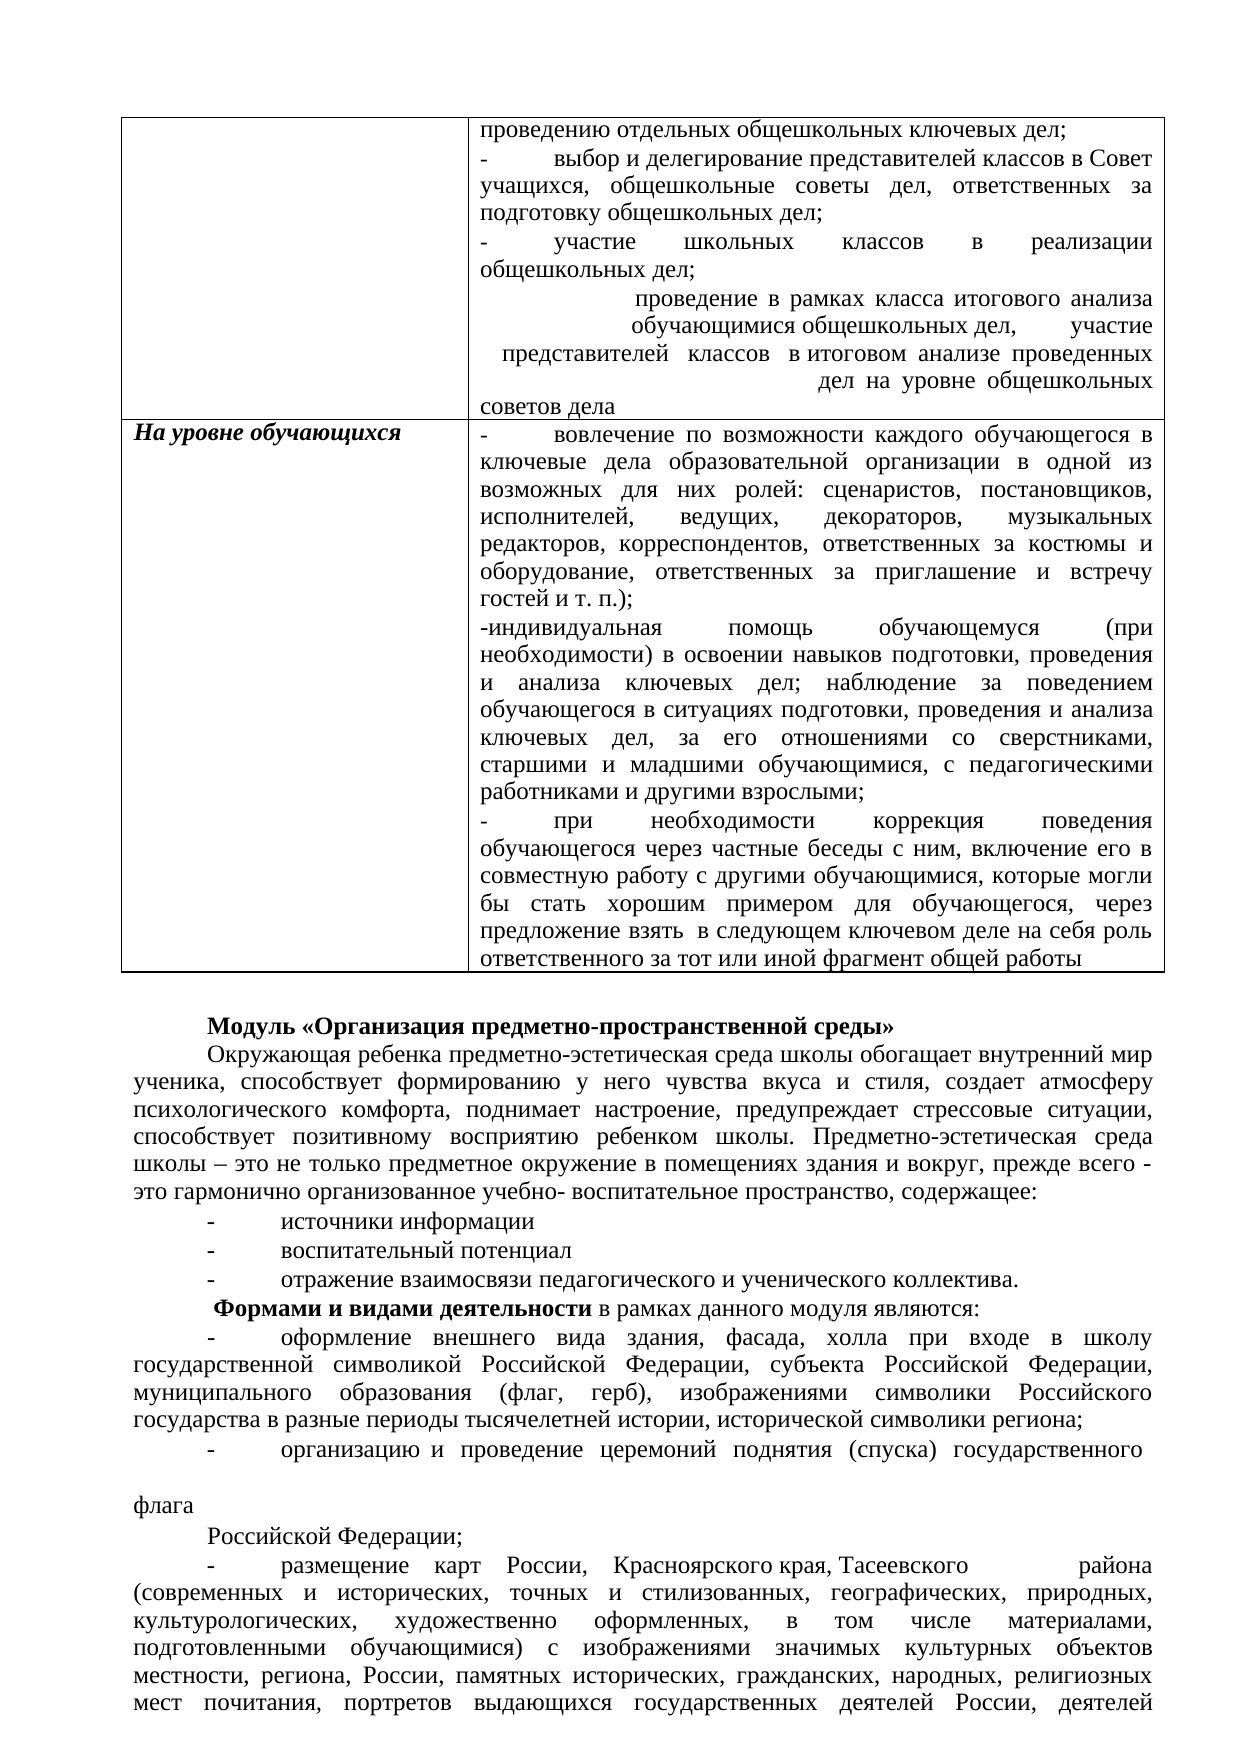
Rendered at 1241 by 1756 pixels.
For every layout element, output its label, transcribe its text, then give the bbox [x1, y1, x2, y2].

list отражение взаимосвязи педагогического и ученического коллектива. [207, 1264, 1180, 1293]
text флага [133, 1492, 194, 1519]
subtitle Модуль «Организация предметно-пространственной среды» [207, 1011, 1180, 1040]
list воспитательный потенциал [207, 1235, 1180, 1264]
list размещение карт России, Красноярского края, Тасеевского района [207, 1550, 1180, 1579]
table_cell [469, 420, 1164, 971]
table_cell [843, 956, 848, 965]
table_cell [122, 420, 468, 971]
list источники информации [207, 1206, 1180, 1235]
text Российской Федерации; [207, 1521, 1180, 1550]
list организацию и проведение церемоний поднятия (спуска) государственного [207, 1434, 1180, 1463]
list оформление внешнего вида здания, фасада, холла при входе в школу государственной символикой Российской Федерации, субъекта Российской Федерации, муниципального образования (флаг, герб), изображениями символики Российского государства в разные периоды тысячелетней истории, исторической символики региона; [133, 1324, 1153, 1433]
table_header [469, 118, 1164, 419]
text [133, 1579, 1153, 1716]
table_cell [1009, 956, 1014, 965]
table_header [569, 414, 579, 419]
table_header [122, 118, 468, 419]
text Окружающая ребенка предметно-эстетическая среда школы обогащает внутренний мир ученика, способствует формированию у него чувства вкуса и стиля, создает атмосферу психологического комфорта, поднимает настроение, предупреждает стрессовые ситуации, способствует позитивному восприятию ребенком школы. Предметно-эстетическая среда школы – это не только предметное окружение в помещениях здания и вокруг, прежде всего - это гармонично организованное учебно- воспитательное пространство, содержащее: [133, 1040, 1153, 1205]
text Формами и видами деятельности в рамках данного модуля являются: [213, 1293, 1180, 1322]
